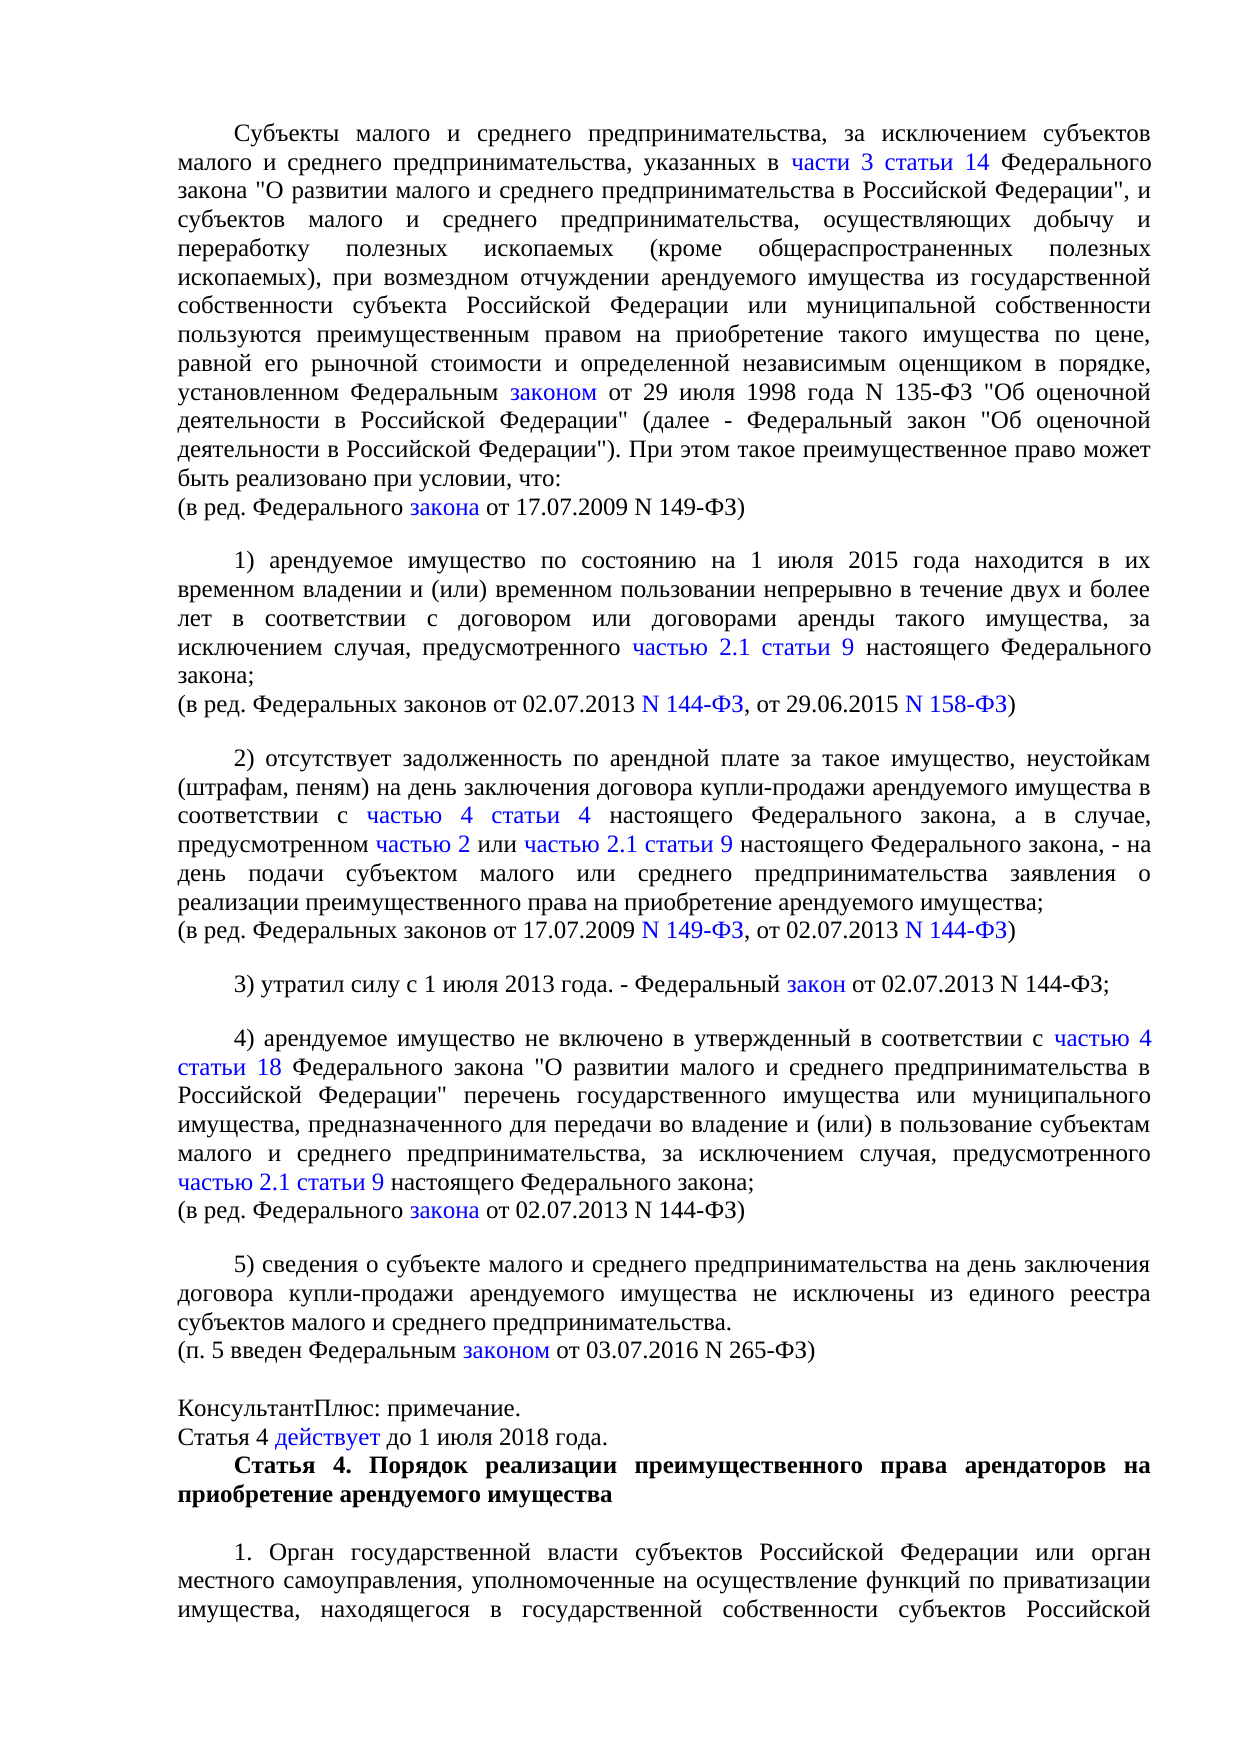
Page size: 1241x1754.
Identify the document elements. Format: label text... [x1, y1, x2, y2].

text (п. 5 введен Федеральным законом от 03.07.2016 N 265-ФЗ) [177, 1336, 1152, 1364]
text КонсультантПлюс: примечание. [177, 1393, 1152, 1422]
text (в ред. Федеральных законов от 17.07.2009 N 149-ФЗ, от 02.07.2013 N 144-ФЗ) [177, 916, 1152, 944]
text 2) отсутствует задолженность по арендной плате за такое имущество, неустойкам (штрафам, пеням) на день заключения договора купли-продажи арендуемого имущества в соответствии с частью 4 статьи 4 настоящего Федерального закона, а в случае, предусмотренном частью 2 или частью 2.1 статьи 9 настоящего Федерального закона, - на день подачи субъектом малого или среднего предпринимательства заявления о реализации преимущественного права на приобретение арендуемого имущества; [177, 743, 1152, 916]
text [177, 1537, 1152, 1623]
text 4) арендуемое имущество не включено в утвержденный в соответствии с частью 4 статьи 18 Федерального закона "О развитии малого и среднего предпринимательства в Российской Федерации" перечень государственного имущества или муниципального имущества, предназначенного для передачи во владение и (или) в пользование субъектам малого и среднего предпринимательства, за исключением случая, предусмотренного частью 2.1 статьи 9 настоящего Федерального закона; [177, 1023, 1152, 1196]
title Статья 4. Порядок реализации преимущественного права арендаторов на приобретение арендуемого имущества [177, 1451, 1152, 1508]
text Статья 4 действует до 1 июля 2018 года. [177, 1422, 1152, 1451]
text 3) утратил силу с 1 июля 2013 года. - Федеральный закон от 02.07.2013 N 144-ФЗ; [177, 969, 1152, 998]
text Субъекты малого и среднего предпринимательства, за исключением субъектов малого и среднего предпринимательства, указанных в части 3 статьи 14 Федерального закона "О развитии малого и среднего предпринимательства в Российской Федерации", и субъектов малого и среднего предпринимательства, осуществляющих добычу и переработку полезных ископаемых (кроме общераспространенных полезных ископаемых), при возмездном отчуждении арендуемого имущества из государственной собственности субъекта Российской Федерации или муниципальной собственности пользуются преимущественным правом на приобретение такого имущества по цене, равной его рыночной стоимости и определенной независимым оценщиком в порядке, установленном Федеральным законом от 29 июля 1998 года N 135-ФЗ "Об оценочной деятельности в Российской Федерации" (далее - Федеральный закон "Об оценочной деятельности в Российской Федерации"). При этом такое преимущественное право может быть реализовано при условии, что: [177, 118, 1152, 492]
text (в ред. Федеральных законов от 02.07.2013 N 144-ФЗ, от 29.06.2015 N 158-ФЗ) [177, 689, 1152, 718]
text 1) арендуемое имущество по состоянию на 1 июля 2015 года находится в их временном владении и (или) временном пользовании непрерывно в течение двух и более лет в соответствии с договором или договорами аренды такого имущества, за исключением случая, предусмотренного частью 2.1 статьи 9 настоящего Федерального закона; [177, 546, 1152, 689]
text (в ред. Федерального закона от 02.07.2013 N 144-ФЗ) [177, 1196, 1152, 1224]
text 5) сведения о субъекте малого и среднего предпринимательства на день заключения договора купли-продажи арендуемого имущества не исключены из единого реестра субъектов малого и среднего предпринимательства. [177, 1249, 1152, 1336]
text (в ред. Федерального закона от 17.07.2009 N 149-ФЗ) [177, 492, 1152, 521]
